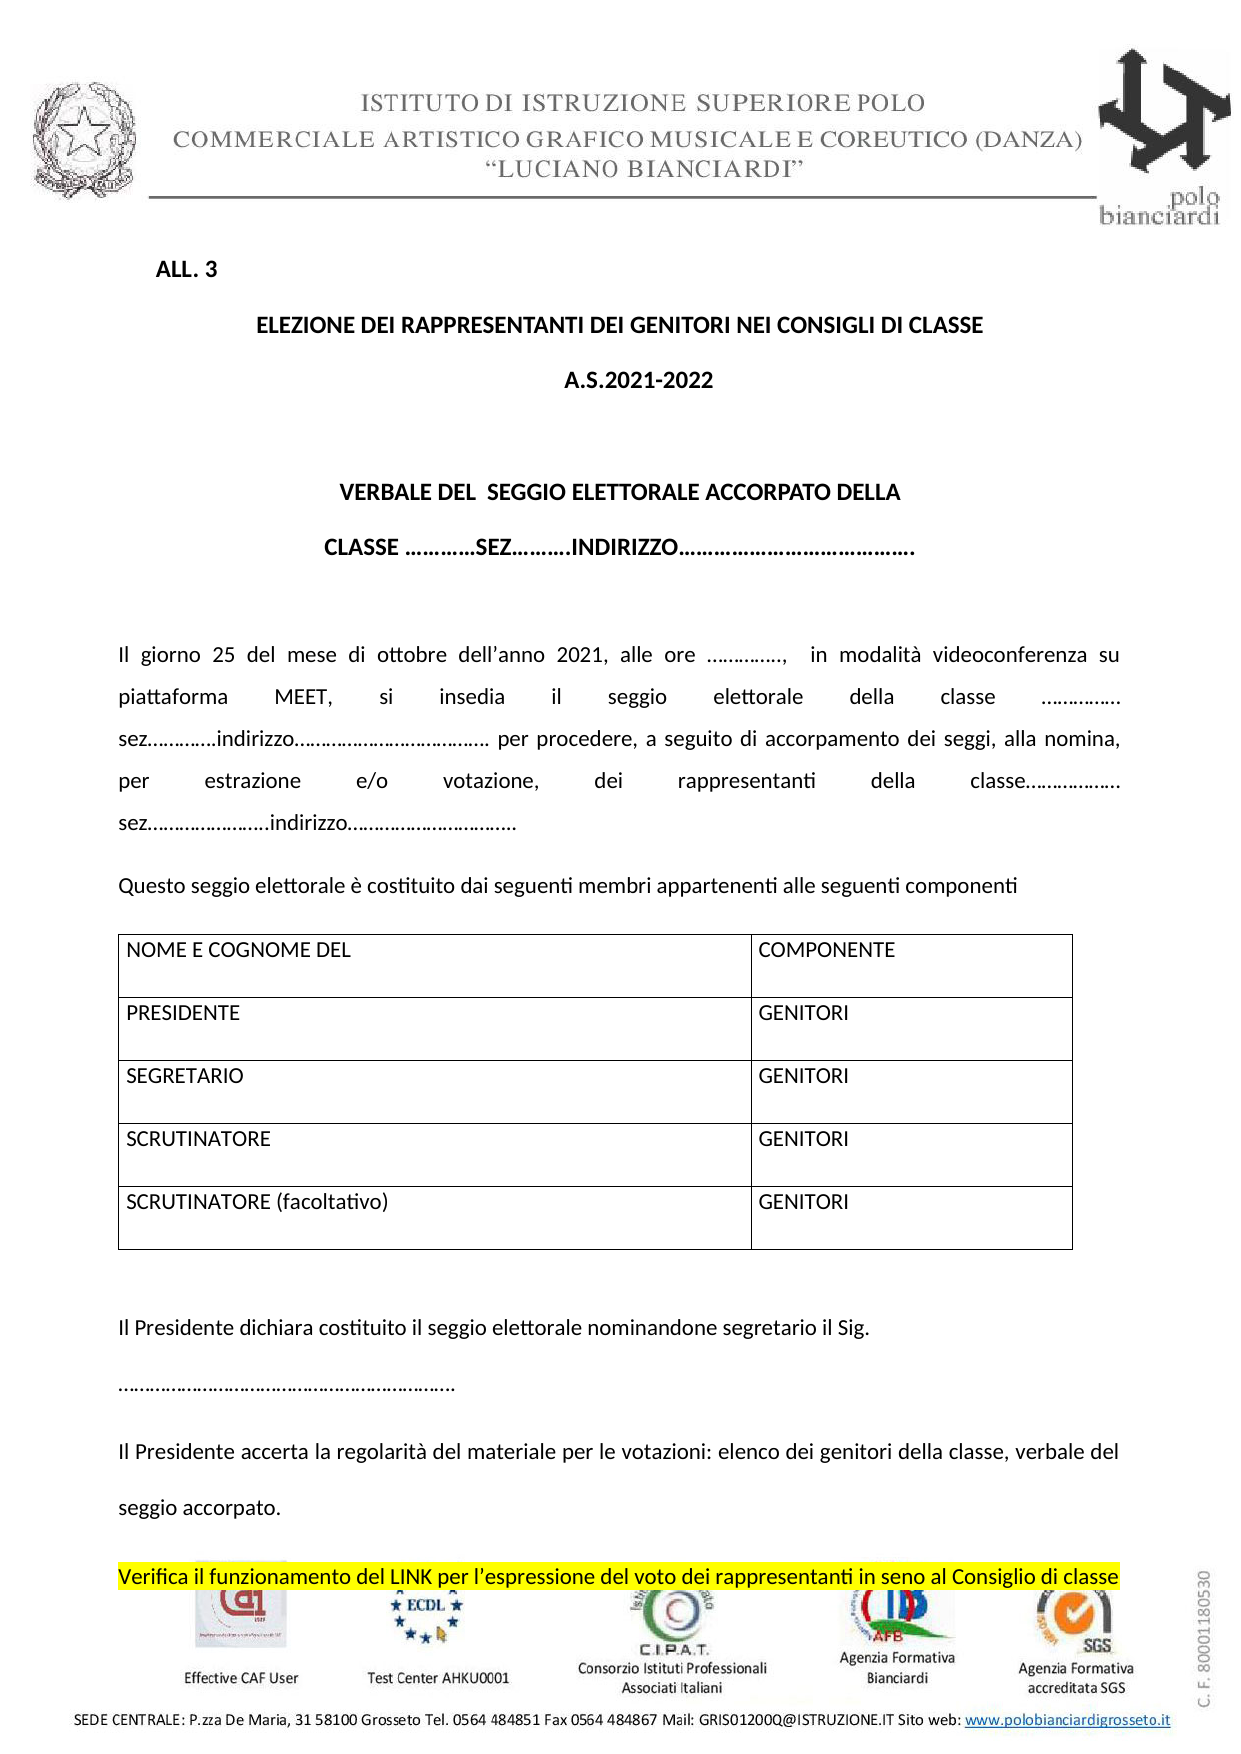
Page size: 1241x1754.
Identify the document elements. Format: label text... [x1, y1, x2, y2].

table_header COMPONENTE [752, 935, 1072, 997]
table_cell GENITORI [752, 1124, 1072, 1186]
table_cell GENITORI [752, 1061, 1072, 1123]
table_cell PRESIDENTE [119, 998, 751, 1060]
text Il giorno 25 del mese di ottobre dell’anno 2021, alle ore ………….., in modalità videoconferenza su piattaforma MEET, si insedia il seggio elettorale della classe ……………sez………….indirizzo………………………………. per procedere, a seguito di accorpamento dei seggi, alla nomina, per estrazione e/o votazione, dei rappresentanti della classe………………sez…………………..indirizzo………………………….. [118, 640, 1122, 836]
text ALL. 3 [118, 254, 1122, 284]
table_header NOME E COGNOME DEL [119, 935, 751, 997]
picture [21, 1533, 1241, 1745]
text ELEZIONE DEI RAPPRESENTANTI DEI GENITORI NEI CONSIGLI DI CLASSE [118, 309, 1122, 340]
text Il Presidente accerta la regolarità del materiale per le votazioni: elenco dei genitori della classe, verbale del seggio accorpato. [118, 1437, 1122, 1521]
text A.S.2021-2022 [118, 365, 1122, 395]
table_cell GENITORI [752, 1187, 1072, 1249]
table_cell SEGRETARIO [119, 1061, 751, 1123]
table_cell SCRUTINATORE [119, 1124, 751, 1186]
picture [14, 36, 1241, 247]
table_cell SCRUTINATORE (facoltativo) [119, 1187, 751, 1249]
table_cell GENITORI [752, 998, 1072, 1060]
text Questo seggio elettorale è costituito dai seguenti membri appartenenti alle seguenti componenti [118, 871, 1122, 899]
text CLASSE …………SEZ……….INDIRIZZO…………………………………. [118, 531, 1122, 562]
text Il Presidente dichiara costituito il seggio elettorale nominandone segretario il Sig. ………………………………………………………. [118, 1313, 1122, 1397]
text VERBALE DEL SEGGIO ELETTORALE ACCORPATO DELLA [118, 476, 1122, 506]
